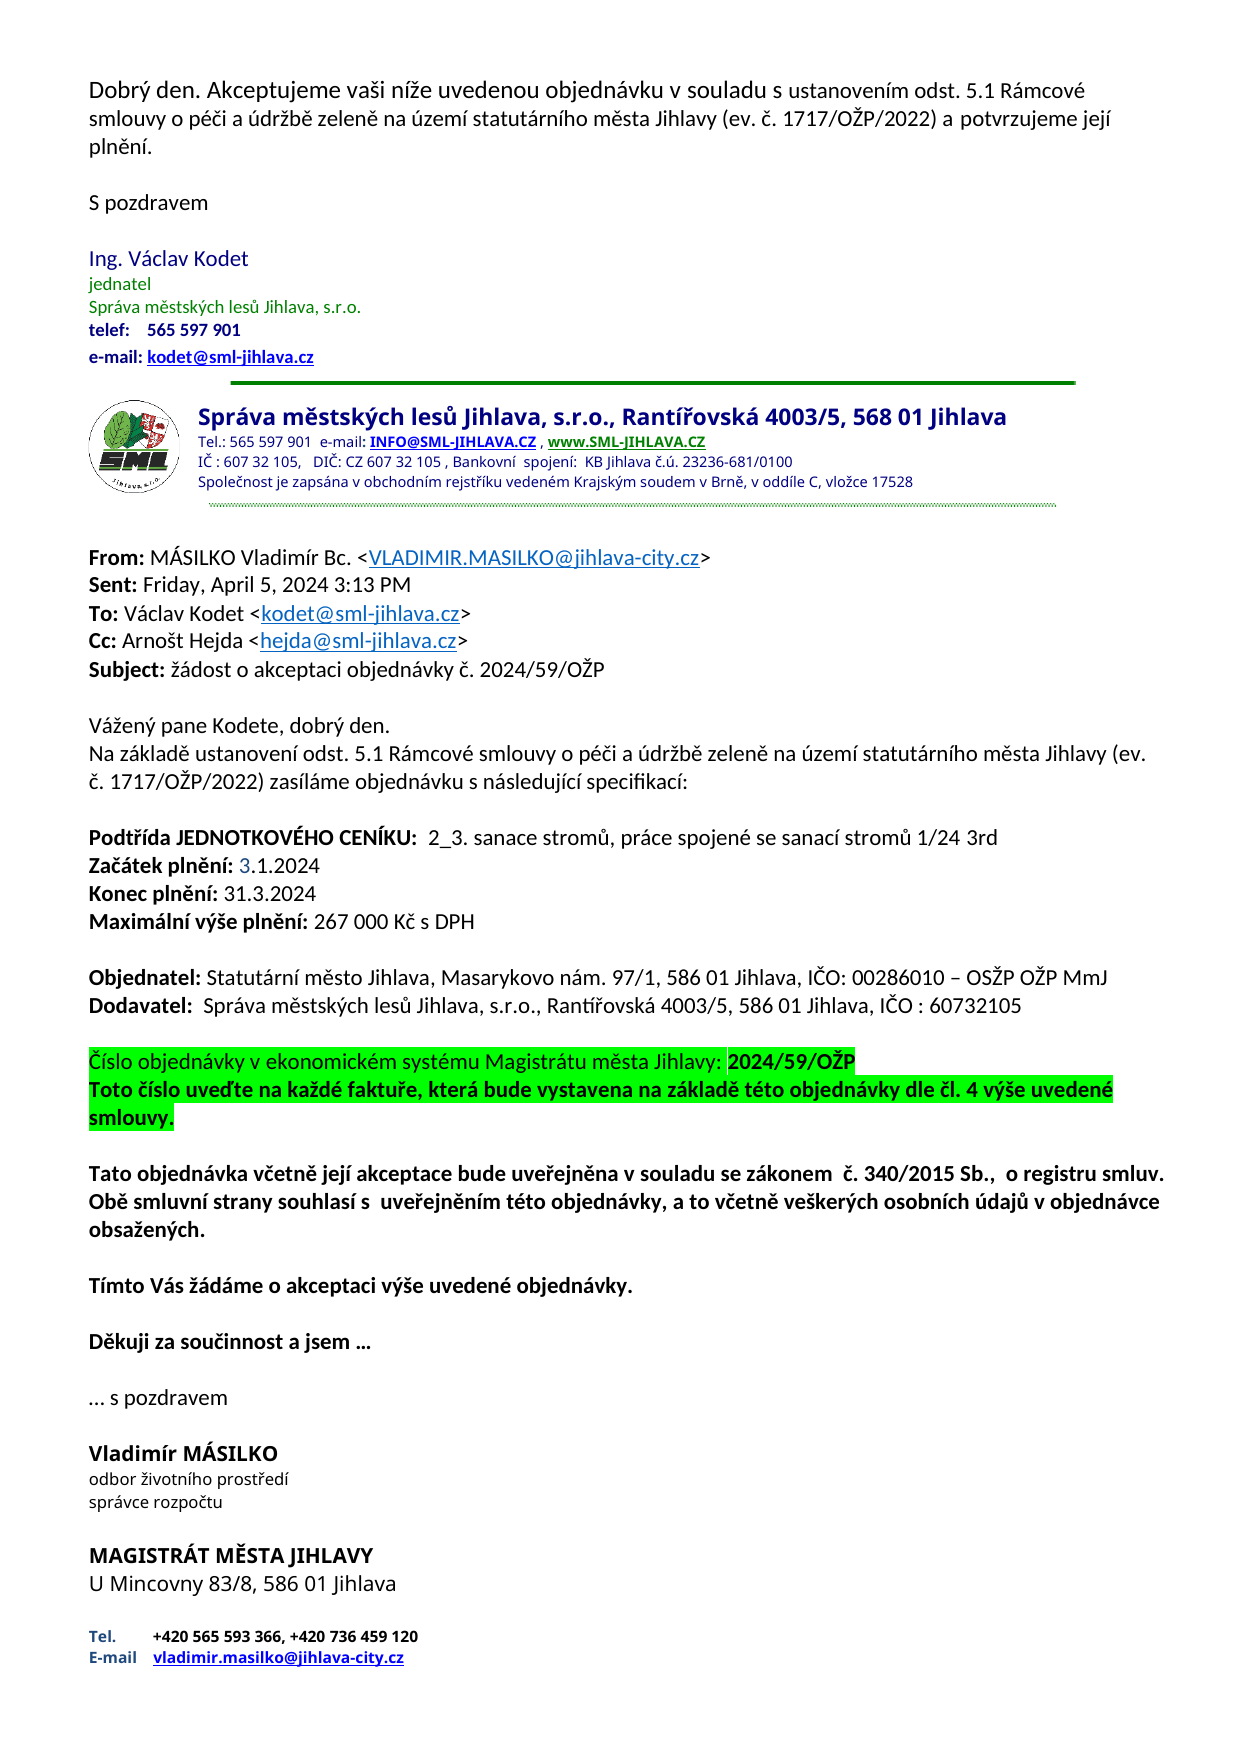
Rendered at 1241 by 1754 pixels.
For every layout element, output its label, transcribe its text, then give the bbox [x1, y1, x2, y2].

text Tel.: 565 597 901 e-mail: INFO@SML-JIHLAVA.CZ , www.SML-JIHLAVA.CZ [180, 432, 1167, 452]
text Vladimír MÁSILKO [89, 1439, 1167, 1468]
text odbor životního prostředí [89, 1468, 1167, 1490]
text jednatel [89, 272, 1167, 295]
text Děkuji za součinnost a jsem … [89, 1327, 1167, 1355]
text … s pozdravem [89, 1383, 1167, 1411]
picture [209, 503, 1058, 507]
text Objednatel: Statutární město Jihlava, Masarykovo nám. 97/1, 586 01 Jihlava, IČO: 00286010 – OSŽP OŽP MmJ [89, 963, 1167, 991]
text Číslo objednávky v ekonomickém systému Magistrátu města Jihlavy: 2024/59/OŽP Toto číslo uveďte na každé faktuře, která bude vystavena na základě této objednávky dle čl. 4 výše uvedené smlouvy. [174, 1047, 1167, 1131]
text E-mail vladimir.masilko@jihlava-city.cz [89, 1647, 1167, 1668]
text telef: 565 597 901 [89, 318, 1167, 341]
picture [230, 381, 1076, 385]
text správce rozpočtu [89, 1490, 1167, 1513]
text Vážený pane Kodete, dobrý den. [89, 711, 1167, 739]
text Maximální výše plnění: 267 000 Kč s DPH [89, 907, 1167, 935]
text Dodavatel: Správa městských lesů Jihlava, s.r.o., Rantířovská 4003/5, 586 01 Jihlava, IČO : 60732105 [89, 991, 1167, 1019]
text MAGISTRÁT MĚSTA JIHLAVY [89, 1541, 1167, 1569]
text Tel. +420 565 593 366, +420 736 459 120 [89, 1626, 1167, 1647]
text Dobrý den. Akceptujeme vaši níže uvedenou objednávku v souladu s ustanovením odst. 5.1 Rámcové smlouvy o péči a údržbě zeleně na území statutárního města Jihlavy (ev. č. 1717/OŽP/2022) a potvrzujeme její plnění. [89, 74, 1167, 160]
text Na základě ustanovení odst. 5.1 Rámcové smlouvy o péči a údržbě zeleně na území statutárního města Jihlavy (ev. č. 1717/OŽP/2022) zasíláme objednávku s následující specifikací: [89, 739, 1167, 795]
text Podtřída JEDNOTKOVÉHO CENÍKU: 2_3. sanace stromů, práce spojené se sanací stromů 1/24 3rd [89, 823, 1167, 851]
text From: MÁSILKO Vladimír Bc. <VLADIMIR.MASILKO@jihlava-city.cz> Sent: Friday, April 5, 2024 3:13 PM To: Václav Kodet <kodet@sml-jihlava.cz> Cc: Arnošt Hejda <hejda@sml-jihlava.cz> Subject: žádost o akceptaci objednávky č. 2024/59/OŽP [89, 543, 1167, 683]
text IČ : 607 32 105, DIČ: CZ 607 32 105 , Bankovní spojení: KB Jihlava č.ú. 23236-681/0100 [180, 452, 1167, 472]
text S pozdravem [89, 188, 1167, 216]
text Společnost je zapsána v obchodním rejstříku vedeném Krajským soudem v Brně, v oddíle C, vložce 17528 [180, 472, 1167, 491]
picture [88, 400, 180, 493]
text Tato objednávka včetně její akceptace bude uveřejněna v souladu se zákonem č. 340/2015 Sb., o registru smluv. Obě smluvní strany souhlasí s uveřejněním této objednávky, a to včetně veškerých osobních údajů v objednávce obsažených. [89, 1159, 1167, 1243]
text Tímto Vás žádáme o akceptaci výše uvedené objednávky. [89, 1271, 1167, 1299]
text Konec plnění: 31.3.2024 [89, 879, 1167, 907]
text Správa městských lesů Jihlava, s.r.o. [89, 295, 1167, 318]
text Začátek plnění: 3.1.2024 [89, 851, 1167, 879]
text Správa městských lesů Jihlava, s.r.o., Rantířovská 4003/5, 568 01 Jihlava [180, 401, 1167, 432]
text U Mincovny 83/8, 586 01 Jihlava [89, 1569, 1167, 1598]
text Ing. Václav Kodet [89, 244, 1167, 272]
text e-mail: kodet@sml-jihlava.cz [89, 341, 1167, 369]
